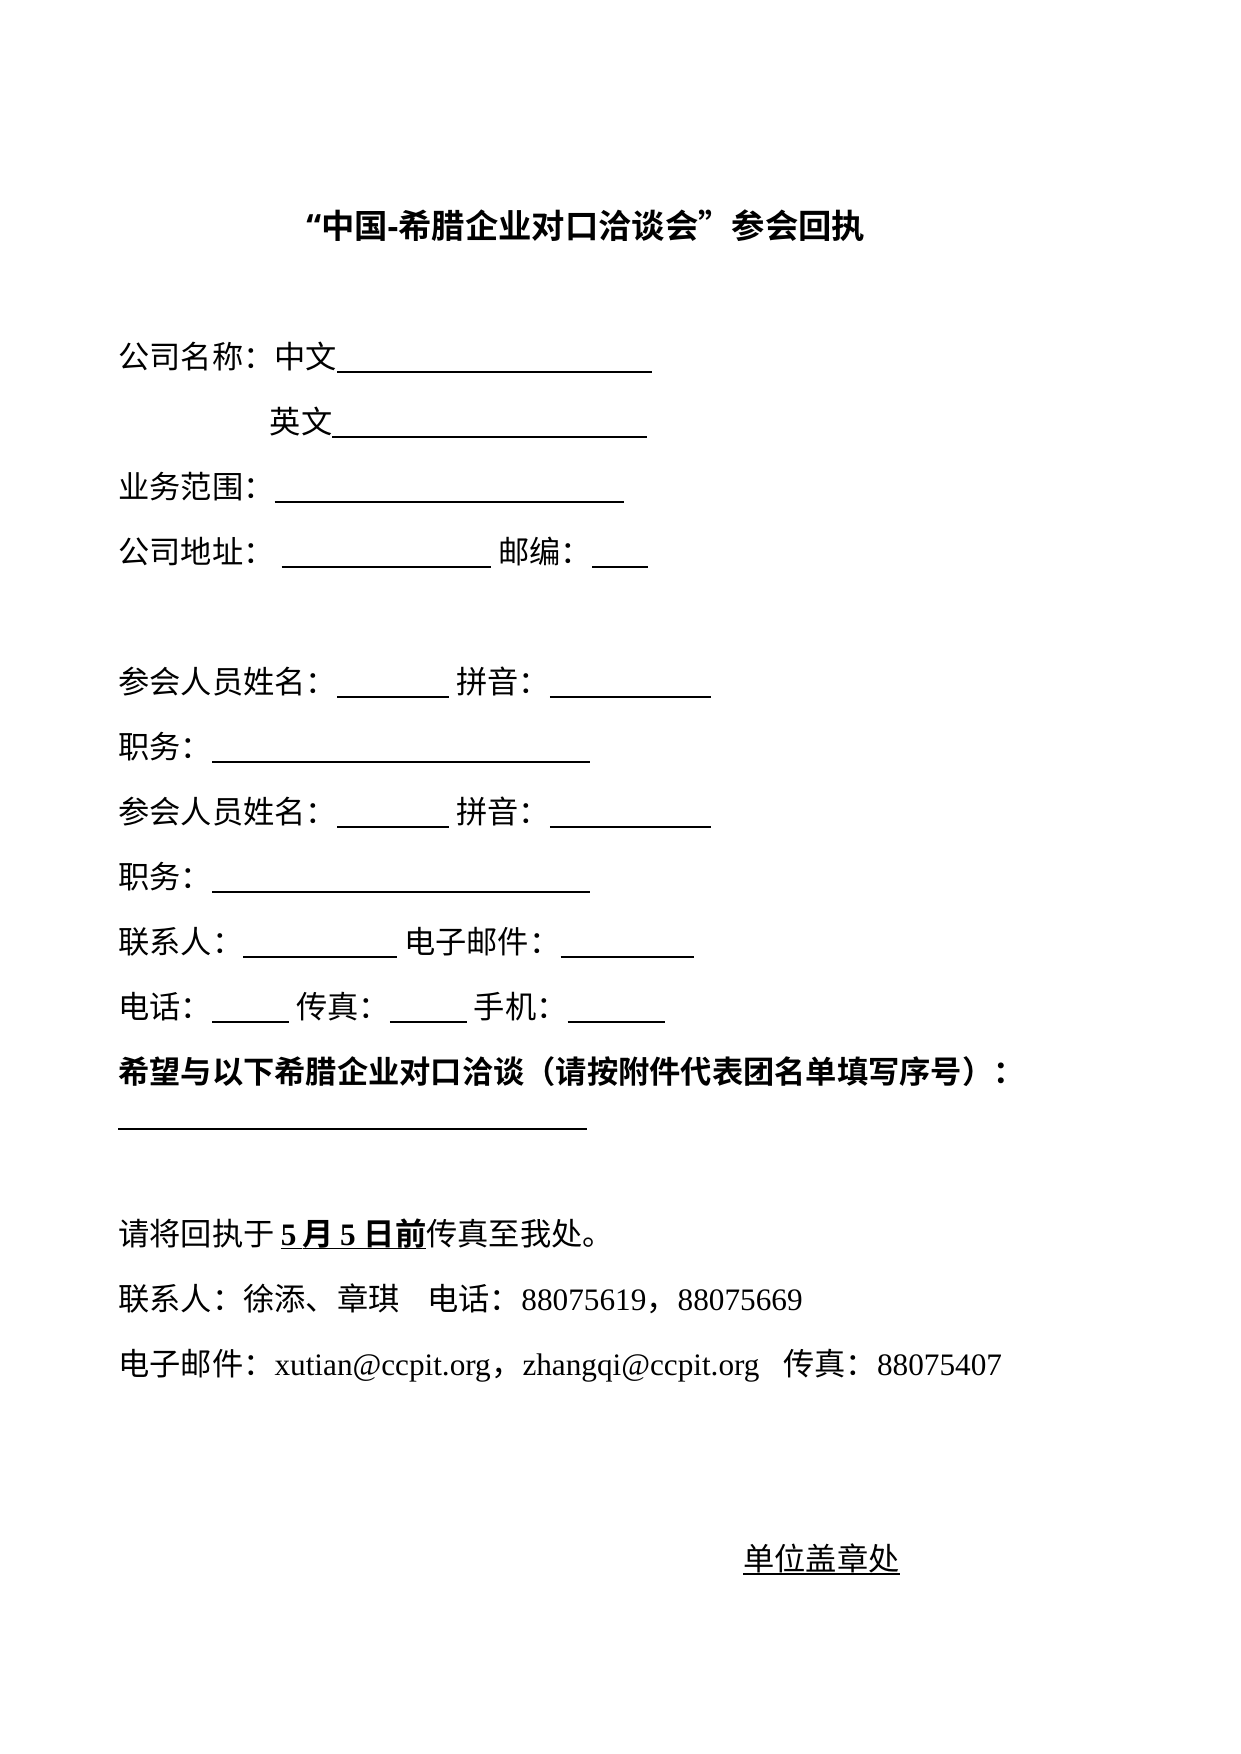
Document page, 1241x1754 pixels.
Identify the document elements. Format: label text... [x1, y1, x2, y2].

text 参会人员姓名： 拼音： [118, 647, 1053, 712]
text 参会人员姓名： 拼音： [118, 777, 1053, 842]
text 公司地址： 邮编： [118, 517, 1053, 582]
text 联系人： 电子邮件： [118, 907, 1053, 972]
text 请将回执于5月5 日前传真至我处。 [118, 1199, 1053, 1264]
text 职务： [118, 712, 1053, 777]
text 英文 [269, 387, 1053, 452]
text 业务范围： [118, 452, 1053, 517]
text 公司名称：中文 [118, 322, 1053, 387]
text 职务： [118, 842, 1053, 907]
text 电子邮件：xutian@ccpit.org，zhangqi@ccpit.org 传真：88075407 [118, 1329, 1053, 1394]
text 电话： 传真： 手机： [118, 972, 1053, 1037]
text 单位盖章处 [118, 1524, 1053, 1589]
text 希望与以下希腊企业对口洽谈（请按附件代表团名单填写序号）： [118, 1037, 1053, 1102]
text 联系人：徐添、章琪 电话：88075619，88075669 [118, 1264, 1053, 1329]
text “中国-希腊企业对口洽谈会”参会回执 [118, 192, 1053, 257]
